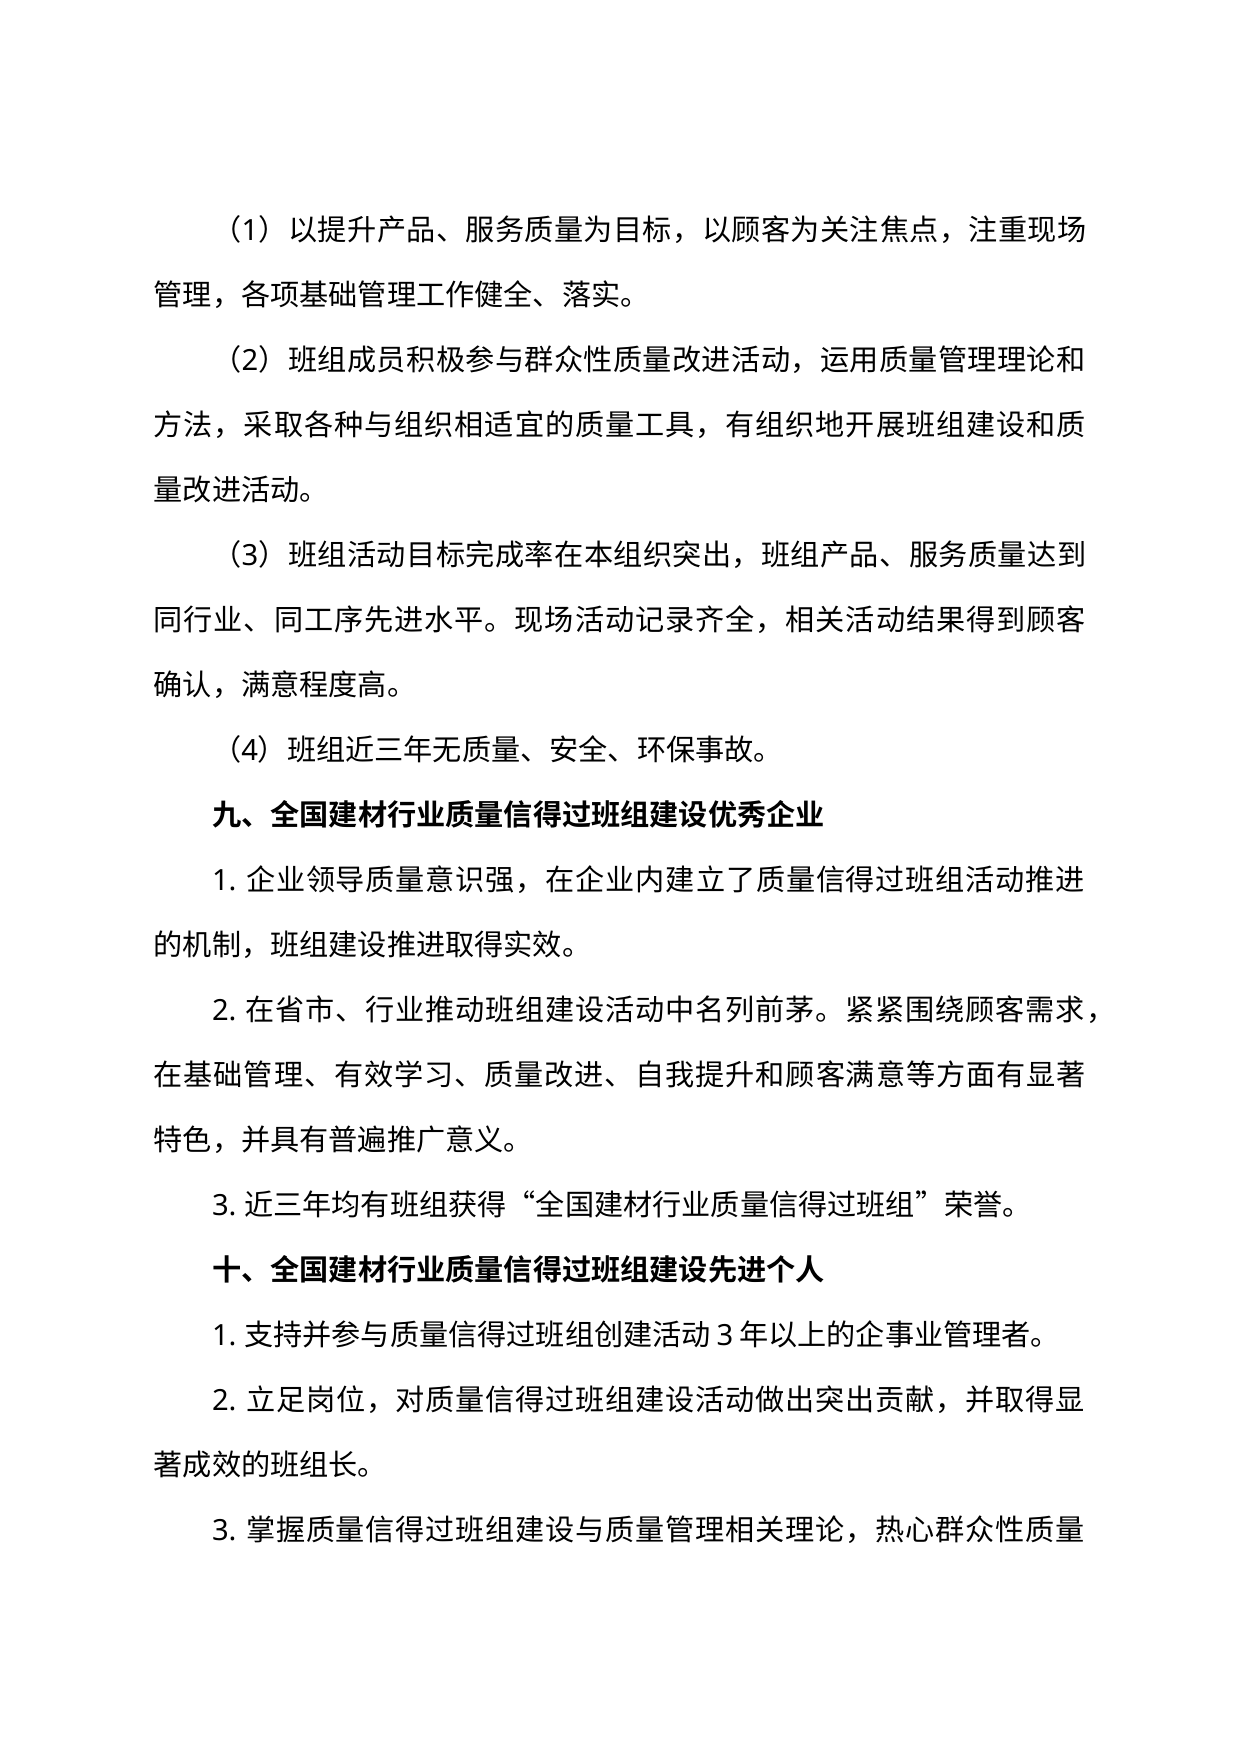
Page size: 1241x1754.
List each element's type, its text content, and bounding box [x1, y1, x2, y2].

text 2. 立足岗位，对质量信得过班组建设活动做出突出贡献，并取得显著成效的班组长。 [153, 1365, 1087, 1495]
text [153, 1495, 1087, 1560]
text （3）班组活动目标完成率在本组织突出，班组产品、服务质量达到同行业、同工序先进水平。现场活动记录齐全，相关活动结果得到顾客确认，满意程度高。 [153, 520, 1087, 715]
text （2）班组成员积极参与群众性质量改进活动，运用质量管理理论和方法，采取各种与组织相适宜的质量工具，有组织地开展班组建设和质量改进活动。 [153, 325, 1087, 520]
text 十、全国建材行业质量信得过班组建设先进个人 [153, 1235, 1087, 1300]
text （4）班组近三年无质量、安全、环保事故。 [153, 715, 1087, 780]
text 九、全国建材行业质量信得过班组建设优秀企业 [153, 780, 1087, 845]
text 1. 支持并参与质量信得过班组创建活动3年以上的企事业管理者。 [153, 1300, 1087, 1365]
text 1. 企业领导质量意识强，在企业内建立了质量信得过班组活动推进的机制，班组建设推进取得实效。 [153, 845, 1087, 975]
text （1）以提升产品、服务质量为目标，以顾客为关注焦点，注重现场管理，各项基础管理工作健全、落实。 [153, 195, 1087, 325]
text 2. 在省市、行业推动班组建设活动中名列前茅。紧紧围绕顾客需求，在基础管理、有效学习、质量改进、自我提升和顾客满意等方面有显著特色，并具有普遍推广意义。 [153, 975, 1087, 1170]
text 3. 近三年均有班组获得“全国建材行业质量信得过班组”荣誉。 [153, 1170, 1087, 1235]
